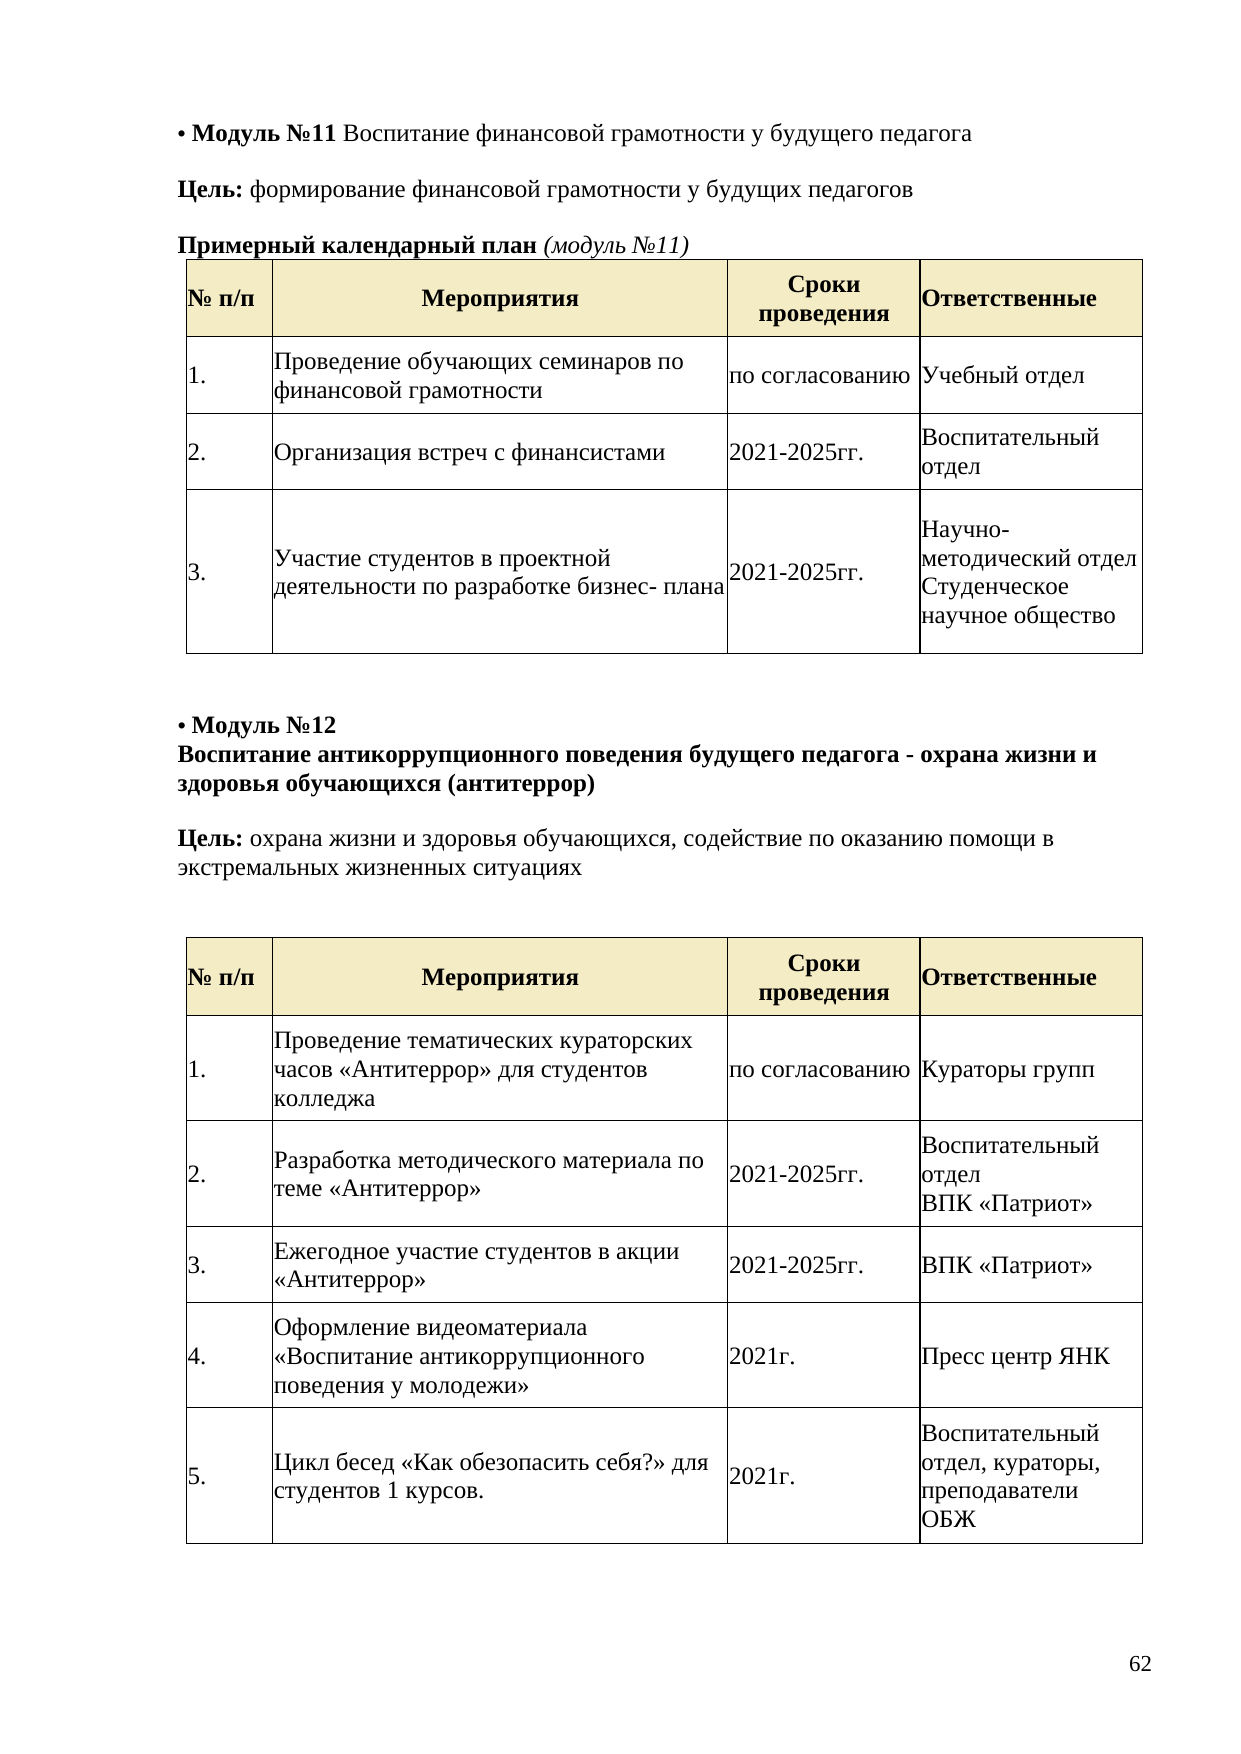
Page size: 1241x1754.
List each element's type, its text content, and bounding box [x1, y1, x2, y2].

text Воспитание антикоррупционного поведения будущего педагога - охрана жизни и здоровья обучающихся (антитеррор) [177, 739, 1152, 796]
table_cell 2. [187, 414, 272, 489]
table_cell Ежегодное участие студентов в акции «Антитеррор» [273, 1227, 727, 1302]
table_cell 4. [187, 1303, 272, 1407]
table_cell 2021-2025гг. [728, 414, 919, 489]
table_cell 2021-2025гг. [728, 490, 919, 653]
table_cell 3. [187, 1227, 272, 1302]
table_cell 2021г. [728, 1303, 919, 1407]
table_header Мероприятия [273, 938, 727, 1015]
table_header Мероприятия [273, 260, 727, 336]
table_header Сроки проведения [728, 938, 919, 1015]
table_header № п/п [187, 260, 272, 336]
table_cell 2021г. [728, 1408, 919, 1543]
table_header Сроки проведения [728, 260, 919, 336]
text Примерный календарный план (модуль №11) [177, 230, 1152, 258]
text • Модуль №11 Воспитание финансовой грамотности у будущего педагога [177, 118, 1152, 147]
text Цель: охрана жизни и здоровья обучающихся, содействие по оказанию помощи в экстремальных жизненных ситуациях [177, 823, 1152, 881]
table_cell Проведение тематических кураторских часов «Антитеррор» для студентов колледжа [273, 1016, 727, 1120]
table_cell Кураторы групп [921, 1016, 1142, 1120]
table_header Ответственные [921, 938, 1142, 1015]
table_cell 5. [187, 1408, 272, 1543]
table_cell Проведение обучающих семинаров по финансовой грамотности [273, 337, 727, 412]
table_cell по согласованию [728, 337, 919, 412]
table_cell ВПК «Патриот» [921, 1227, 1142, 1302]
table_cell Пресс центр ЯНК [921, 1303, 1142, 1407]
table_cell Воспитательный отдел, кураторы, преподаватели ОБЖ [921, 1408, 1142, 1543]
table_cell Организация встреч с финансистами [273, 414, 727, 489]
table_cell Воспитательный отдел ВПК «Патриот» [921, 1121, 1142, 1226]
table_cell 1. [187, 1016, 272, 1120]
table_header Ответственные [921, 260, 1142, 336]
table_header № п/п [187, 938, 272, 1015]
table_cell по согласованию [728, 1016, 919, 1120]
table_cell 2021-2025гг. [728, 1227, 919, 1302]
table_cell 3. [187, 490, 272, 653]
table_cell Оформление видеоматериала «Воспитание антикоррупционного поведения у молодежи» [273, 1303, 727, 1407]
table_cell Участие студентов в проектной деятельности по разработке бизнес- плана [273, 490, 727, 653]
table_cell 2021-2025гг. [728, 1121, 919, 1226]
text • Модуль №12 [177, 710, 1152, 739]
table_cell Научнометодический отдел Студенческое научное общество [921, 490, 1142, 653]
table_cell 1. [187, 337, 272, 412]
table_cell 2. [187, 1121, 272, 1226]
table_cell Учебный отдел [921, 337, 1142, 412]
table_cell Воспитательный отдел [921, 414, 1142, 489]
table_cell Цикл бесед «Как обезопасить себя?» для студентов 1 курсов. [273, 1408, 727, 1543]
table_cell Разработка методического материала по теме «Антитеррор» [273, 1121, 727, 1226]
text Цель: формирование финансовой грамотности у будущих педагогов [177, 174, 1152, 203]
